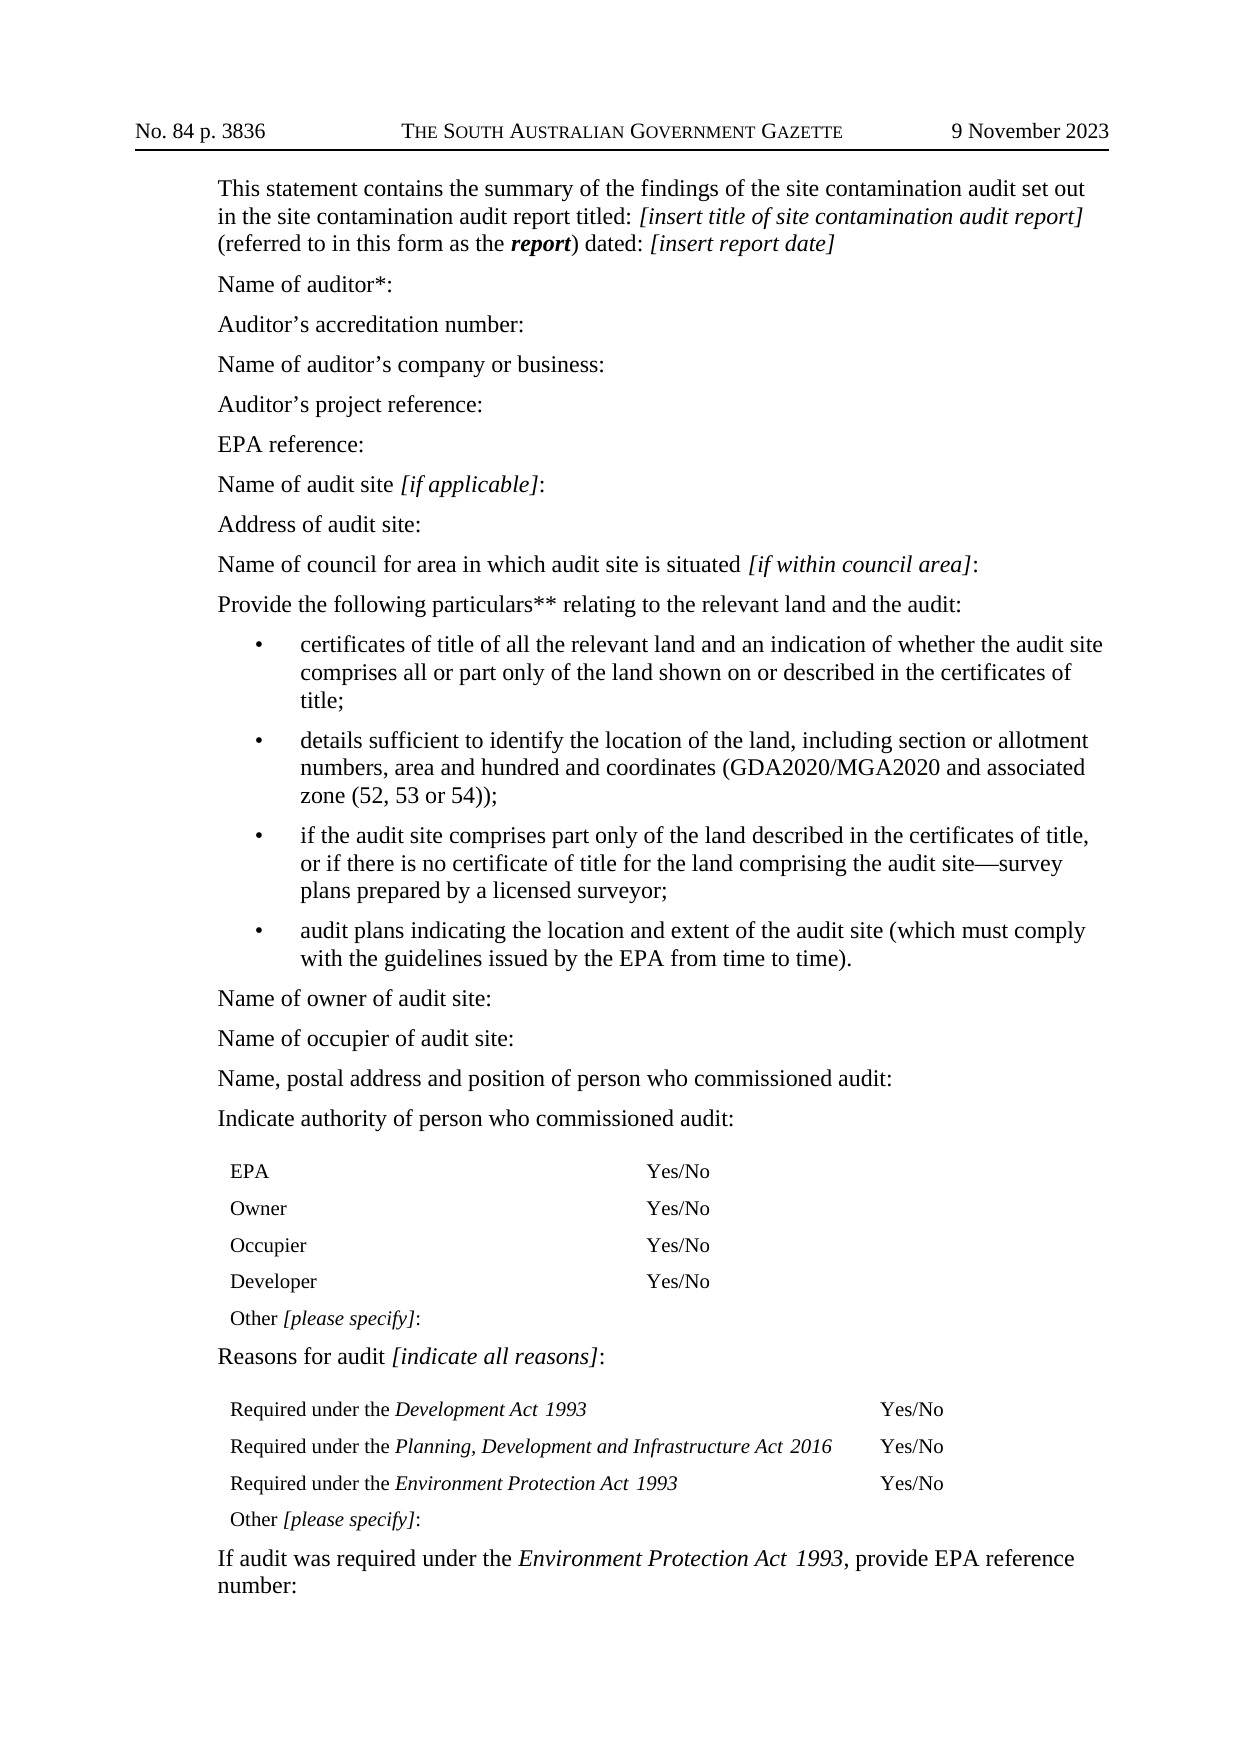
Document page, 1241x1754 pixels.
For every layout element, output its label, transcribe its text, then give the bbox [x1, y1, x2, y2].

text • if the audit site comprises part only of the land described in the certificates of title, or if there is no certificate of title for the land comprising the audit site—survey plans prepared by a licensed surveyor; [217, 821, 1109, 904]
text Provide the following particulars** relating to the relevant land and the audit: [217, 590, 1109, 618]
text Name of occupier of audit site: [217, 1024, 1109, 1052]
text • audit plans indicating the location and extent of the audit site (which must comply with the guidelines issued by the EPA from time to time). [217, 916, 1109, 972]
text Name of owner of audit site: [217, 984, 1109, 1012]
text Reasons for audit [indicate all reasons]: [217, 1342, 1109, 1370]
text Name of audit site [if applicable]: [217, 470, 1109, 498]
text Indicate authority of person who commissioned audit: [217, 1104, 1109, 1132]
text • certificates of title of all the relevant land and an indication of whether the audit site comprises all or part only of the land shown on or described in the certificates of title; [217, 631, 1109, 713]
text Auditor’s project reference: [217, 390, 1109, 417]
text Name of auditor*: [217, 269, 1109, 297]
text Auditor’s accreditation number: [217, 310, 1109, 337]
text This statement contains the summary of the findings of the site contamination audit set out in the site contamination audit report titled: [insert title of site contamination audit report] (referred to in this form as the report) dated: [insert report date] [217, 174, 1109, 257]
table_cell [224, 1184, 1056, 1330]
text Address of audit site: [217, 510, 1109, 538]
text Name of council for area in which audit site is situated [if within council area]: [217, 550, 1109, 578]
text If audit was required under the Environment Protection Act 1993, provide EPA reference number: [217, 1543, 1109, 1599]
text Name, postal address and position of person who commissioned audit: [217, 1064, 1109, 1092]
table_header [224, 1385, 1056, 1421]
text Name of auditor’s company or business: [217, 350, 1109, 377]
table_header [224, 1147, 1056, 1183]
text • details sufficient to identify the location of the land, including section or allotment numbers, area and hundred and coordinates (GDA2020/MGA2020 and associated zone (52, 53 or 54)); [217, 726, 1109, 809]
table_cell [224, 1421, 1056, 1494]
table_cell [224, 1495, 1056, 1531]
text EPA reference: [217, 430, 1109, 458]
